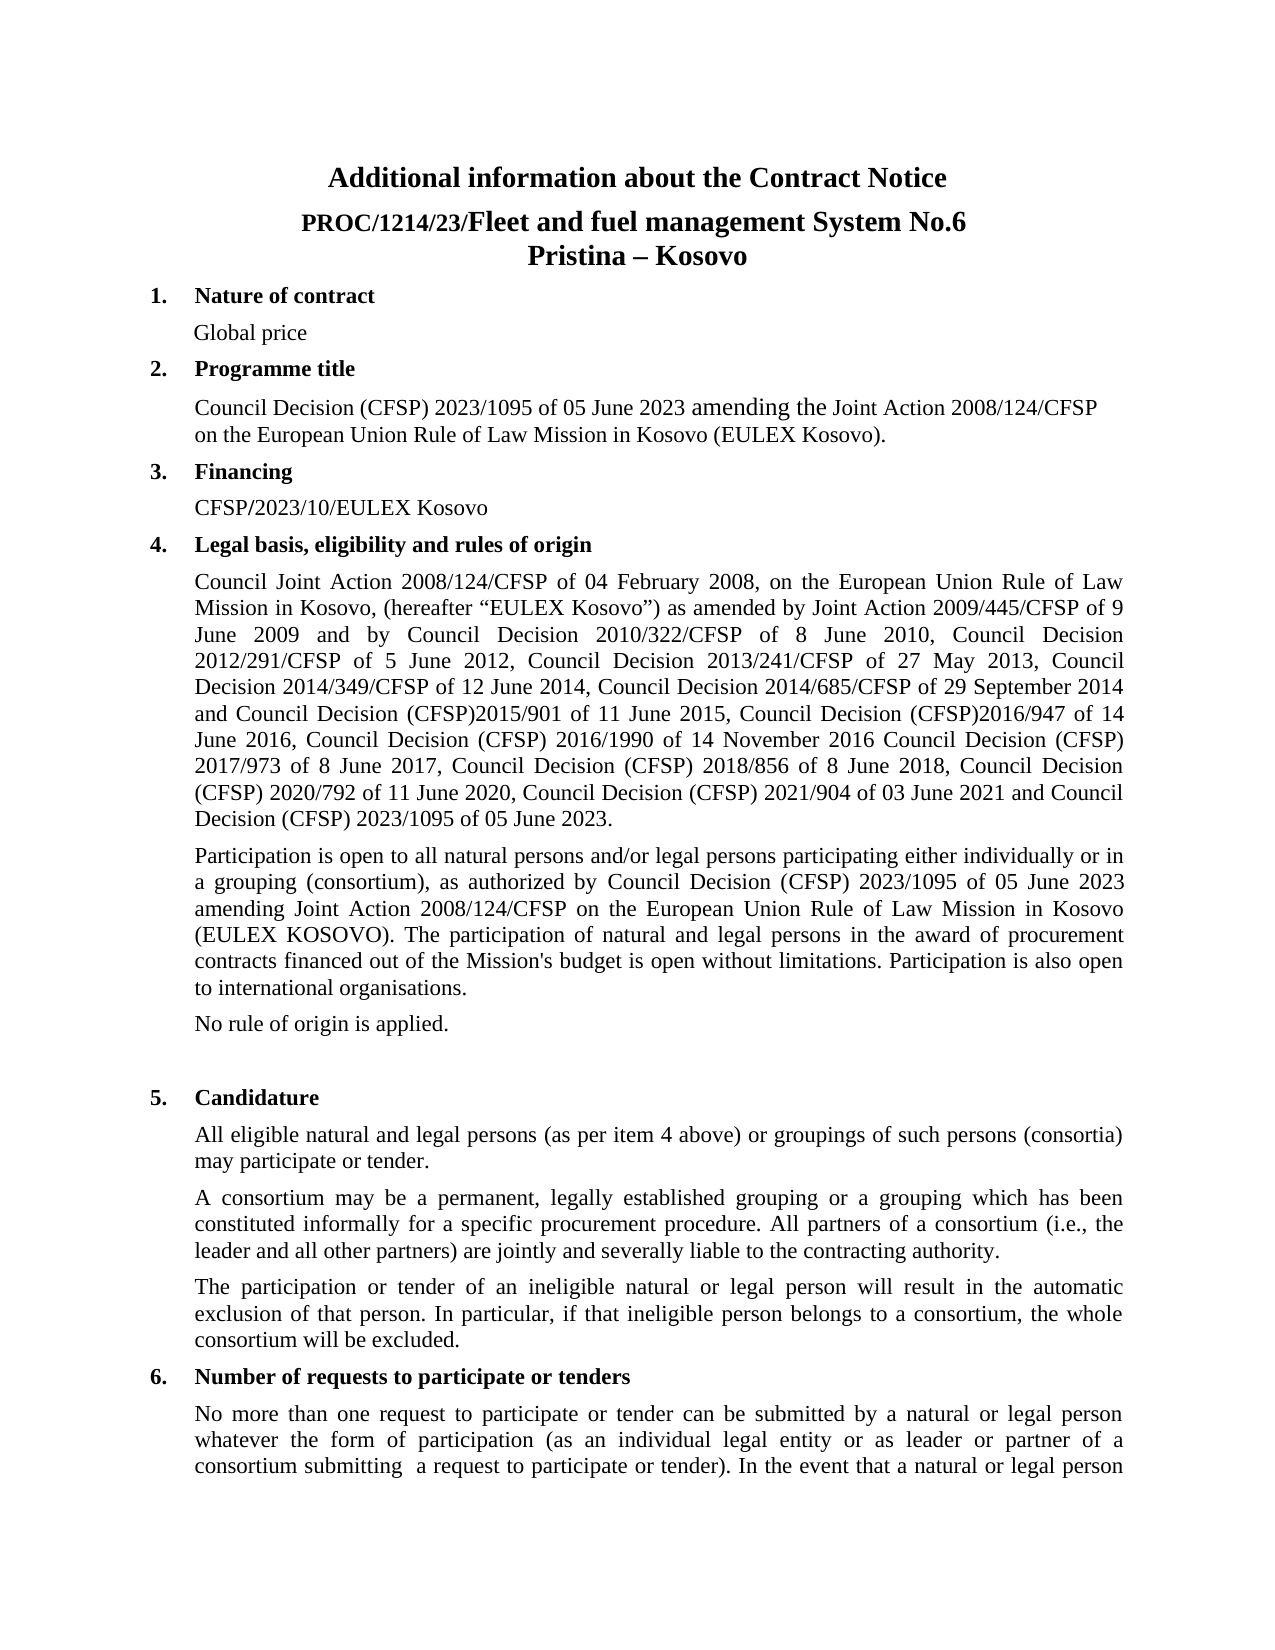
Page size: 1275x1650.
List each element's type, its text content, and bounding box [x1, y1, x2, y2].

subtitle Number of requests to participate or tenders [150, 1363, 1125, 1389]
text The participation or tender of an ineligible natural or legal person will result in the automatic exclusion of that person. In particular, if that ineligible person belongs to a consortium, the whole consortium will be excluded. [194, 1273, 1125, 1352]
subtitle Global price [150, 319, 1125, 345]
subtitle Nature of contract [150, 282, 1125, 308]
subtitle Programme title [150, 355, 1125, 382]
text Participation is open to all natural persons and/or legal persons participating either individually or in a grouping (consortium), as authorized by Council Decision (CFSP) 2023/1095 of 05 June 2023 amending Joint Action 2008/124/CFSP on the European Union Rule of Law Mission in Kosovo (EULEX KOSOVO). The participation of natural and legal persons in the award of procurement contracts financed out of the Mission's budget is open without limitations. Participation is also open to international organisations. [194, 842, 1125, 1000]
subtitle Financing [150, 458, 1125, 484]
text Council Joint Action 2008/124/CFSP of 04 February 2008, on the European Union Rule of Law Mission in Kosovo, (hereafter “EULEX Kosovo”) as amended by Joint Action 2009/445/CFSP of 9 June 2009 and by Council Decision 2010/322/CFSP of 8 June 2010, Council Decision 2012/291/CFSP of 5 June 2012, Council Decision 2013/241/CFSP of 27 May 2013, Council Decision 2014/349/CFSP of 12 June 2014, Council Decision 2014/685/CFSP of 29 September 2014 and Council Decision (CFSP)2015/901 of 11 June 2015, Council Decision (CFSP)2016/947 of 14 June 2016, Council Decision (CFSP) 2016/1990 of 14 November 2016 Council Decision (CFSP) 2017/973 of 8 June 2017, Council Decision (CFSP) 2018/856 of 8 June 2018, Council Decision (CFSP) 2020/792 of 11 June 2020, Council Decision (CFSP) 2021/904 of 03 June 2021 and Council Decision (CFSP) 2023/1095 of 05 June 2023. [194, 568, 1125, 832]
text A consortium may be a permanent, legally established grouping or a grouping which has been constituted informally for a specific procurement procedure. All partners of a consortium (i.e., the leader and all other partners) are jointly and severally liable to the contracting authority. [194, 1184, 1125, 1263]
text All eligible natural and legal persons (as per item 4 above) or groupings of such persons (consortia) may participate or tender. [194, 1121, 1125, 1173]
subtitle Candidature [150, 1084, 1125, 1110]
text No rule of origin is applied. [150, 1011, 1125, 1037]
text CFSP/2023/10/EULEX Kosovo [194, 494, 1087, 521]
subtitle Council Decision (CFSP) 2023/1095 of 05 June 2023 amending the Joint Action 2008/124/CFSP on the European Union Rule of Law Mission in Kosovo (EULEX Kosovo). [194, 392, 1125, 447]
subtitle Legal basis, eligibility and rules of origin [150, 531, 1125, 558]
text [194, 1400, 1125, 1479]
text Additional information about the Contract Notice [150, 160, 1125, 194]
text PROC/1214/23/Fleet and fuel management System No.6 Pristina – Kosovo [150, 204, 1125, 271]
